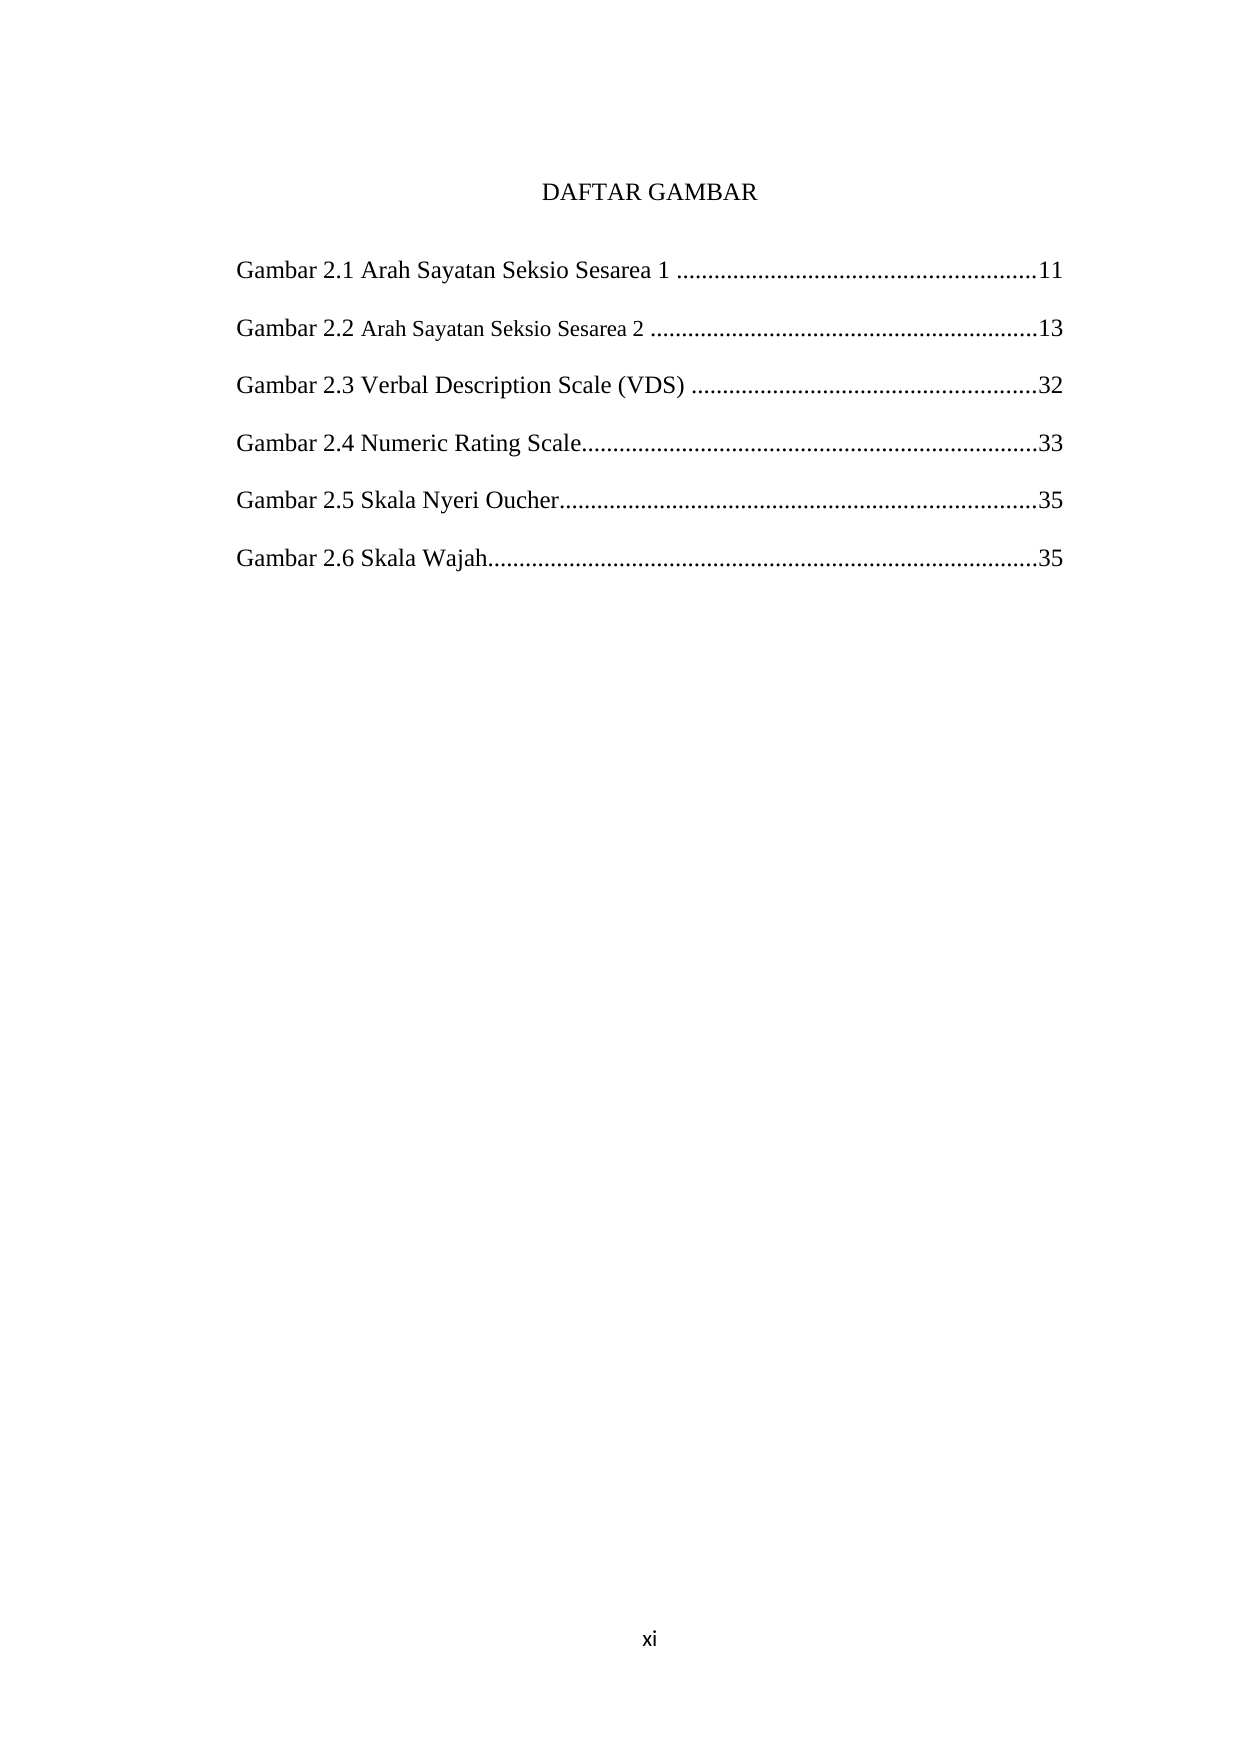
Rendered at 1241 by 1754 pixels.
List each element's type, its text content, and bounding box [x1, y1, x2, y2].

text Gambar 2.4 Numeric Rating Scale 33 [236, 428, 1117, 457]
text Gambar 2.1 Arah Sayatan Seksio Sesarea 1 11 [236, 256, 1117, 284]
text Gambar 2.5 Skala Nyeri Oucher 35 [236, 486, 1117, 514]
text DAFTAR GAMBAR [236, 177, 1063, 206]
text Gambar 2.3 Verbal Description Scale (VDS) 32 [236, 371, 1117, 399]
text Gambar 2.6 Skala Wajah 35 [236, 543, 1117, 572]
text Gambar 2.2 Arah Sayatan Seksio Sesarea 2 13 [236, 313, 1117, 342]
